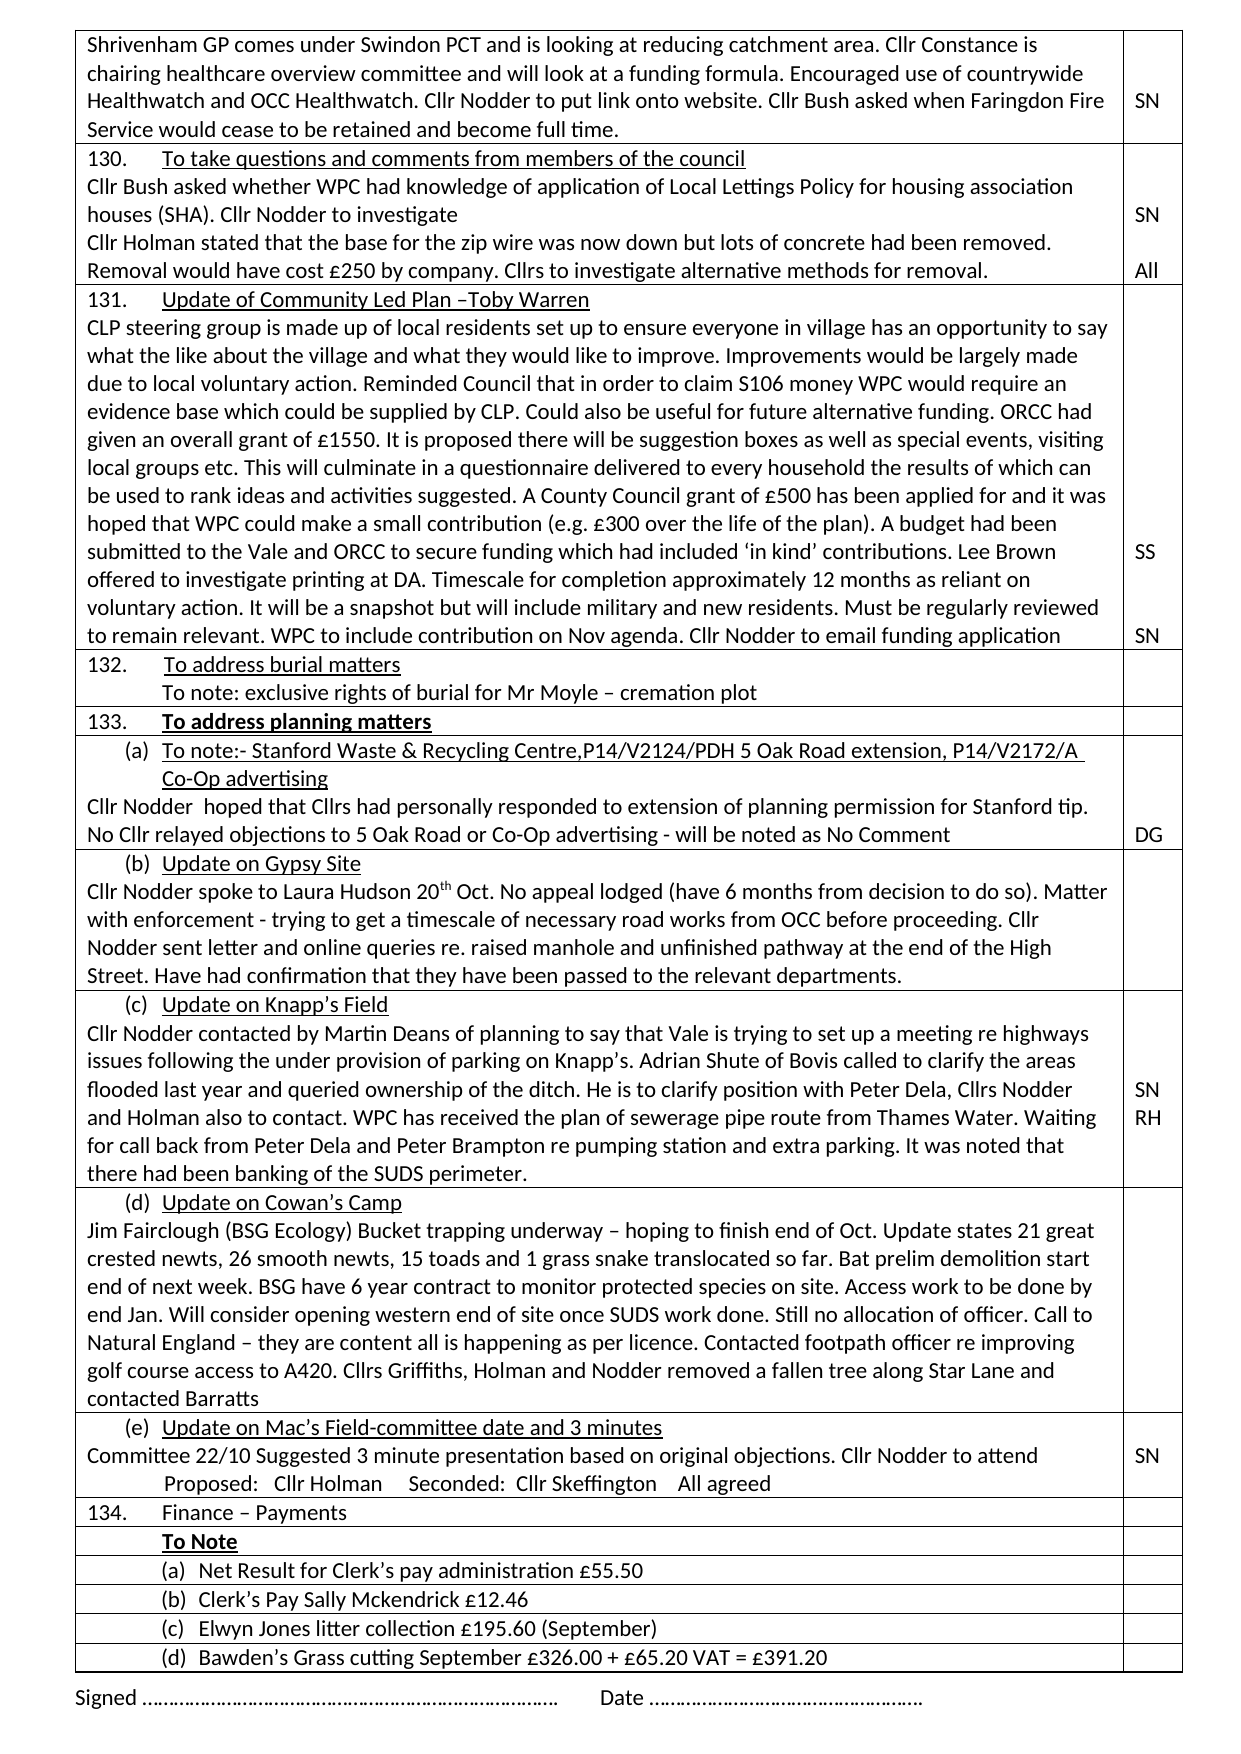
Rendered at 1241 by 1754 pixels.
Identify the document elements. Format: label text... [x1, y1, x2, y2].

table_cell [1124, 850, 1182, 989]
table_cell Update on Gypsy Site Cllr Nodder spoke to Laura Hudson 20th Oct. No appeal lodged (have 6 months from decision to do so). Matter with enforcement - trying to get a timescale of necessary road works from OCC before proceeding. Cllr Nodder sent letter and online queries re. raised manhole and unfinished pathway at the end of the High Street. Have had confirmation that they have been passed to the relevant departments. [76, 850, 1123, 989]
table_cell SN RH SN [1124, 31, 1182, 143]
table_cell [1124, 1188, 1182, 1412]
table_cell Update on Knapp’s Field Cllr Nodder contacted by Martin Deans of planning to say that Vale is trying to set up a meeting re highways issues following the under provision of parking on Knapp’s. Adrian Shute of Bovis called to clarify the areas flooded last year and queried ownership of the ditch. He is to clarify position with Peter Dela, Cllrs Nodder and Holman also to contact. WPC has received the plan of sewerage pipe route from Thames Water. Waiting for call back from Peter Dela and Peter Brampton re pumping station and extra parking. It was noted that there had been banking of the SUDS perimeter. [76, 991, 1123, 1187]
table_cell SN All [1124, 144, 1182, 284]
table_cell [1124, 1585, 1182, 1613]
table_cell Update on Mac’s Field-committee date and 3 minutes Committee 22/10 Suggested 3 minute presentation based on original objections. Cllr Nodder to attend Proposed: Cllr Holman Seconded: Cllr Skeffington All agreed [76, 1413, 1123, 1497]
table_cell SN RH [1124, 991, 1182, 1187]
table_cell [1124, 1556, 1182, 1584]
table_cell 131. Update of Community Led Plan –Toby Warren CLP steering group is made up of local residents set up to ensure everyone in village has an opportunity to say what the like about the village and what they would like to improve. Improvements would be largely made due to local voluntary action. Reminded Council that in order to claim S106 money WPC would require an evidence base which could be supplied by CLP. Could also be useful for future alternative funding. ORCC had given an overall grant of £1550. It is proposed there will be suggestion boxes as well as special events, visiting local groups etc. This will culminate in a questionnaire delivered to every household the results of which can be used to rank ideas and activities suggested. A County Council grant of £500 has been applied for and it was hoped that WPC could make a small contribution (e.g. £300 over the life of the plan). A budget had been submitted to the Vale and ORCC to secure funding which had included ‘in kind’ contributions. Lee Brown offered to investigate printing at DA. Timescale for completion approximately 12 months as reliant on voluntary action. It will be a snapshot but will include military and new residents. Must be regularly reviewed to remain relevant. WPC to include contribution on Nov agenda. Cllr Nodder to email funding application [76, 285, 1123, 649]
table_cell 132. To address burial matters To note: exclusive rights of burial for Mr Moyle – cremation plot [76, 650, 1123, 706]
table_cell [76, 31, 1123, 143]
table_cell Net Result for Clerk’s pay administration £55.50 [76, 1556, 1123, 1584]
table_cell [1124, 1527, 1182, 1555]
table_cell To note:- Stanford Waste & Recycling Centre,P14/V2124/PDH 5 Oak Road extension, P14/V2172/A Co-Op advertising Cllr Nodder hoped that Cllrs had personally responded to extension of planning permission for Stanford tip. No Cllr relayed objections to 5 Oak Road or Co-Op advertising - will be noted as No Comment [76, 736, 1123, 848]
table_cell 134. Finance – Payments [76, 1498, 1123, 1526]
table_cell [1124, 1614, 1182, 1642]
table_cell To Note [76, 1527, 1123, 1555]
table_cell DG [1124, 736, 1182, 848]
table_cell [1124, 1498, 1182, 1526]
table_cell Bawden’s Grass cutting September £326.00 + £65.20 VAT = £391.20 [76, 1644, 1123, 1671]
table_cell SN [1124, 1413, 1182, 1497]
table_cell [1124, 707, 1182, 735]
table_cell Clerk’s Pay Sally Mckendrick £12.46 [76, 1585, 1123, 1613]
table_cell Elwyn Jones litter collection £195.60 (September) [76, 1614, 1123, 1642]
table_cell [1124, 650, 1182, 706]
table_cell [1124, 1644, 1182, 1671]
table_cell Update on Cowan’s Camp Jim Fairclough (BSG Ecology) Bucket trapping underway – hoping to finish end of Oct. Update states 21 great crested newts, 26 smooth newts, 15 toads and 1 grass snake translocated so far. Bat prelim demolition start end of next week. BSG have 6 year contract to monitor protected species on site. Access work to be done by end Jan. Will consider opening western end of site once SUDS work done. Still no allocation of officer. Call to Natural England – they are content all is happening as per licence. Contacted footpath officer re improving golf course access to A420. Cllrs Griffiths, Holman and Nodder removed a fallen tree along Star Lane and contacted Barratts [76, 1188, 1123, 1412]
table_cell SS SN [1124, 285, 1182, 649]
table_cell 133. To address planning matters [76, 707, 1123, 735]
table_cell 130. To take questions and comments from members of the council Cllr Bush asked whether WPC had knowledge of application of Local Lettings Policy for housing association houses (SHA). Cllr Nodder to investigate Cllr Holman stated that the base for the zip wire was now down but lots of concrete had been removed. Removal would have cost £250 by company. Cllrs to investigate alternative methods for removal. [76, 144, 1123, 284]
